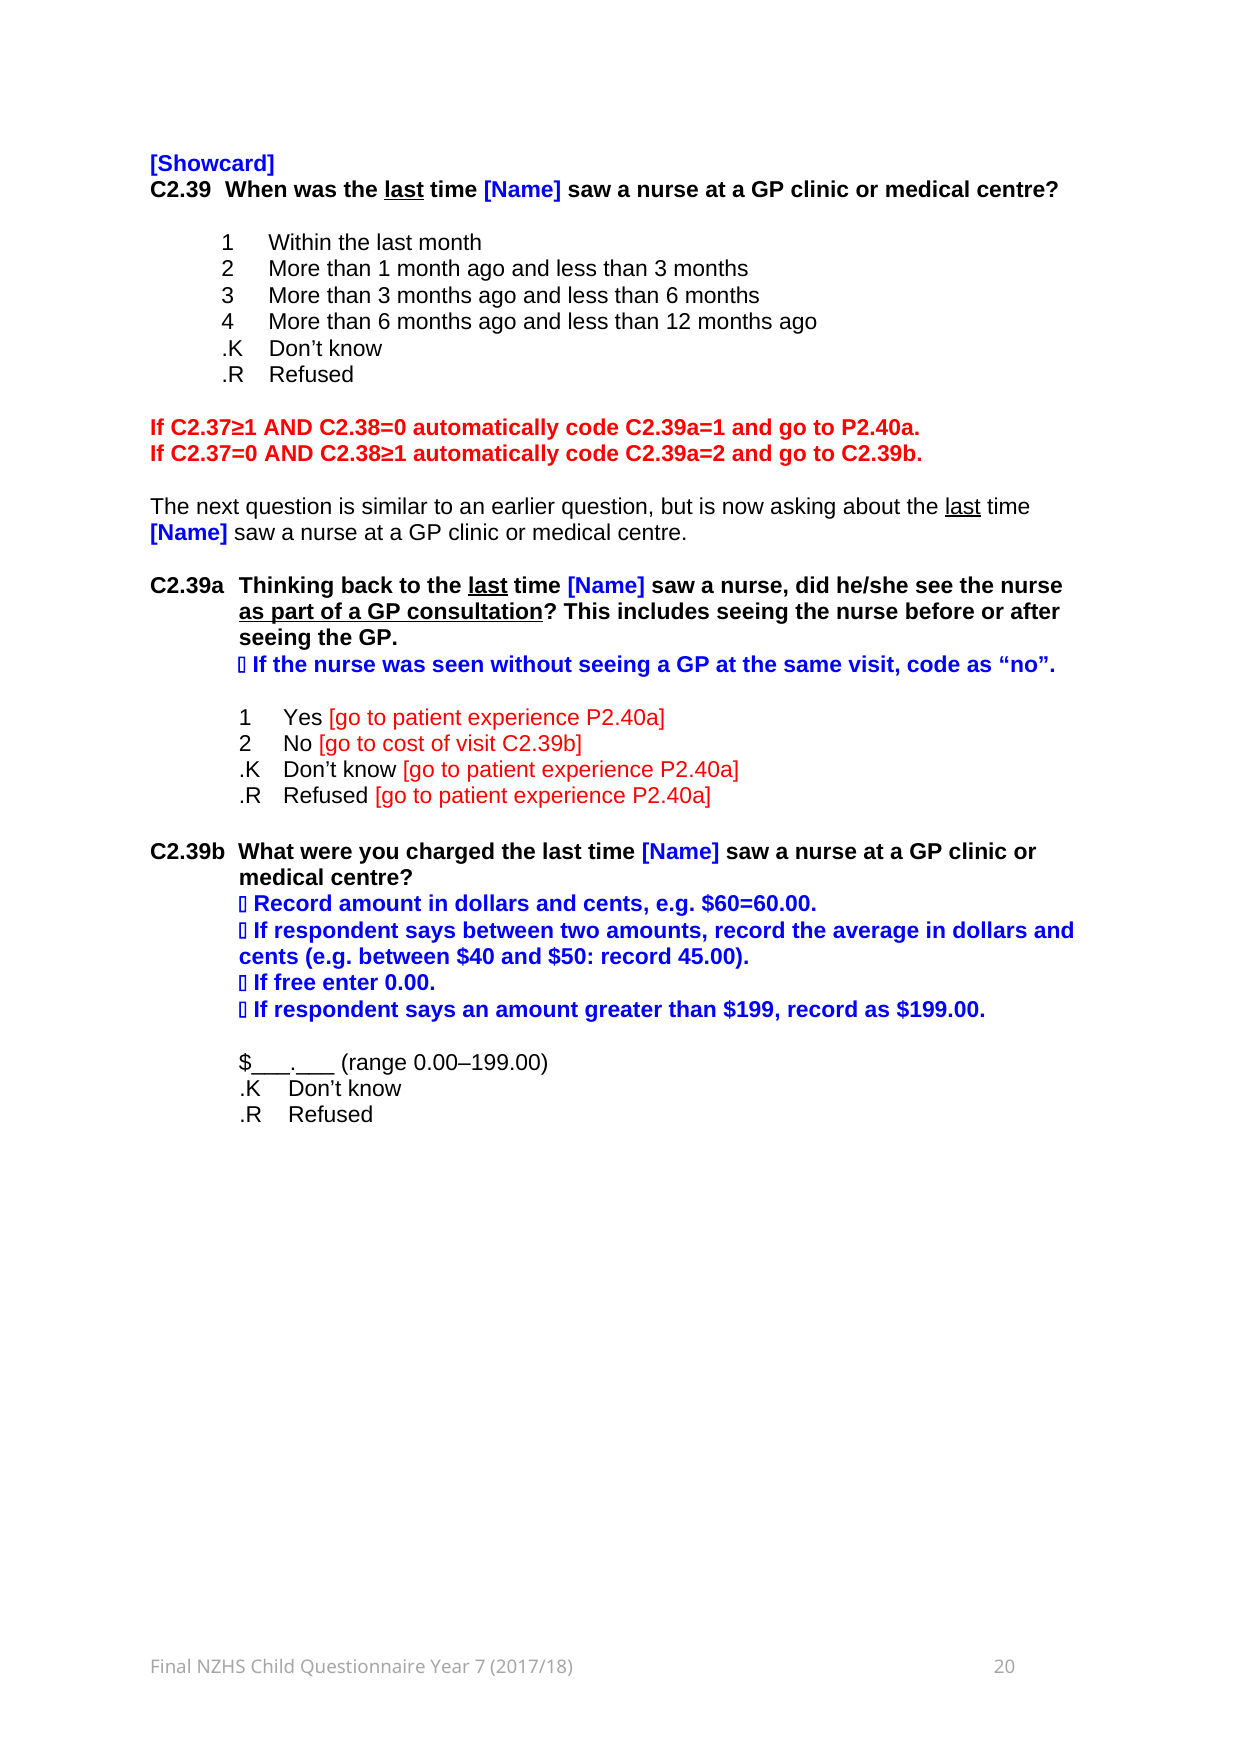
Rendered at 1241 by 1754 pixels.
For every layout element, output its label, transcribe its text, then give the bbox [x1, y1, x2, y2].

text If C2.37=0 AND C2.38≥1 automatically code C2.39a=2 and go to C2.39b. [150, 440, 1090, 466]
text If the nurse was seen without seeing a GP at the same visit, code as “no”. [150, 651, 1090, 677]
text 1 Within the last month [221, 229, 1090, 255]
text If C2.37≥1 AND C2.38=0 automatically code C2.39a=1 and go to P2.40a. [150, 413, 1090, 440]
text C2.39 When was the last time [Name] saw a nurse at a GP clinic or medical centre? [150, 176, 1090, 203]
text 1 Yes [go to patient experience P2.40a] [239, 703, 1090, 730]
text C2.39a Thinking back to the last time [Name] saw a nurse, did he/she see the nurse as part of a GP consultation? This includes seeing the nurse before or after seeing the GP. [150, 572, 1090, 651]
text If respondent says an amount greater than $199, record as $199.00. [239, 996, 1090, 1022]
text .K Don’t know [150, 1075, 1090, 1101]
text $___.___ (range 0.00–199.00) [150, 1048, 1090, 1075]
text 2 More than 1 month ago and less than 3 months [221, 255, 1090, 282]
text .R Refused [150, 1101, 1090, 1127]
text .K Don’t know [221, 334, 1090, 361]
text The next question is similar to an earlier question, but is now asking about the last time [Name] saw a nurse at a GP clinic or medical centre. [150, 493, 1090, 545]
text If free enter 0.00. [239, 969, 1090, 996]
text .R Refused [221, 361, 1090, 387]
text 4 More than 6 months ago and less than 12 months ago [221, 308, 1090, 334]
text If respondent says between two amounts, record the average in dollars and cents (e.g. between $40 and $50: record 45.00). [239, 917, 1090, 969]
text .K Don’t know [go to patient experience P2.40a] [239, 756, 1090, 782]
text [Showcard] [150, 150, 1090, 176]
text 2 No [go to cost of visit C2.39b] [239, 730, 1090, 756]
text 3 More than 3 months ago and less than 6 months [221, 282, 1090, 308]
text C2.39b What were you charged the last time [Name] saw a nurse at a GP clinic or medical centre? [150, 838, 1090, 890]
text Record amount in dollars and cents, e.g. $60=60.00. [239, 890, 1090, 917]
text .R Refused [go to patient experience P2.40a] [239, 782, 1090, 809]
